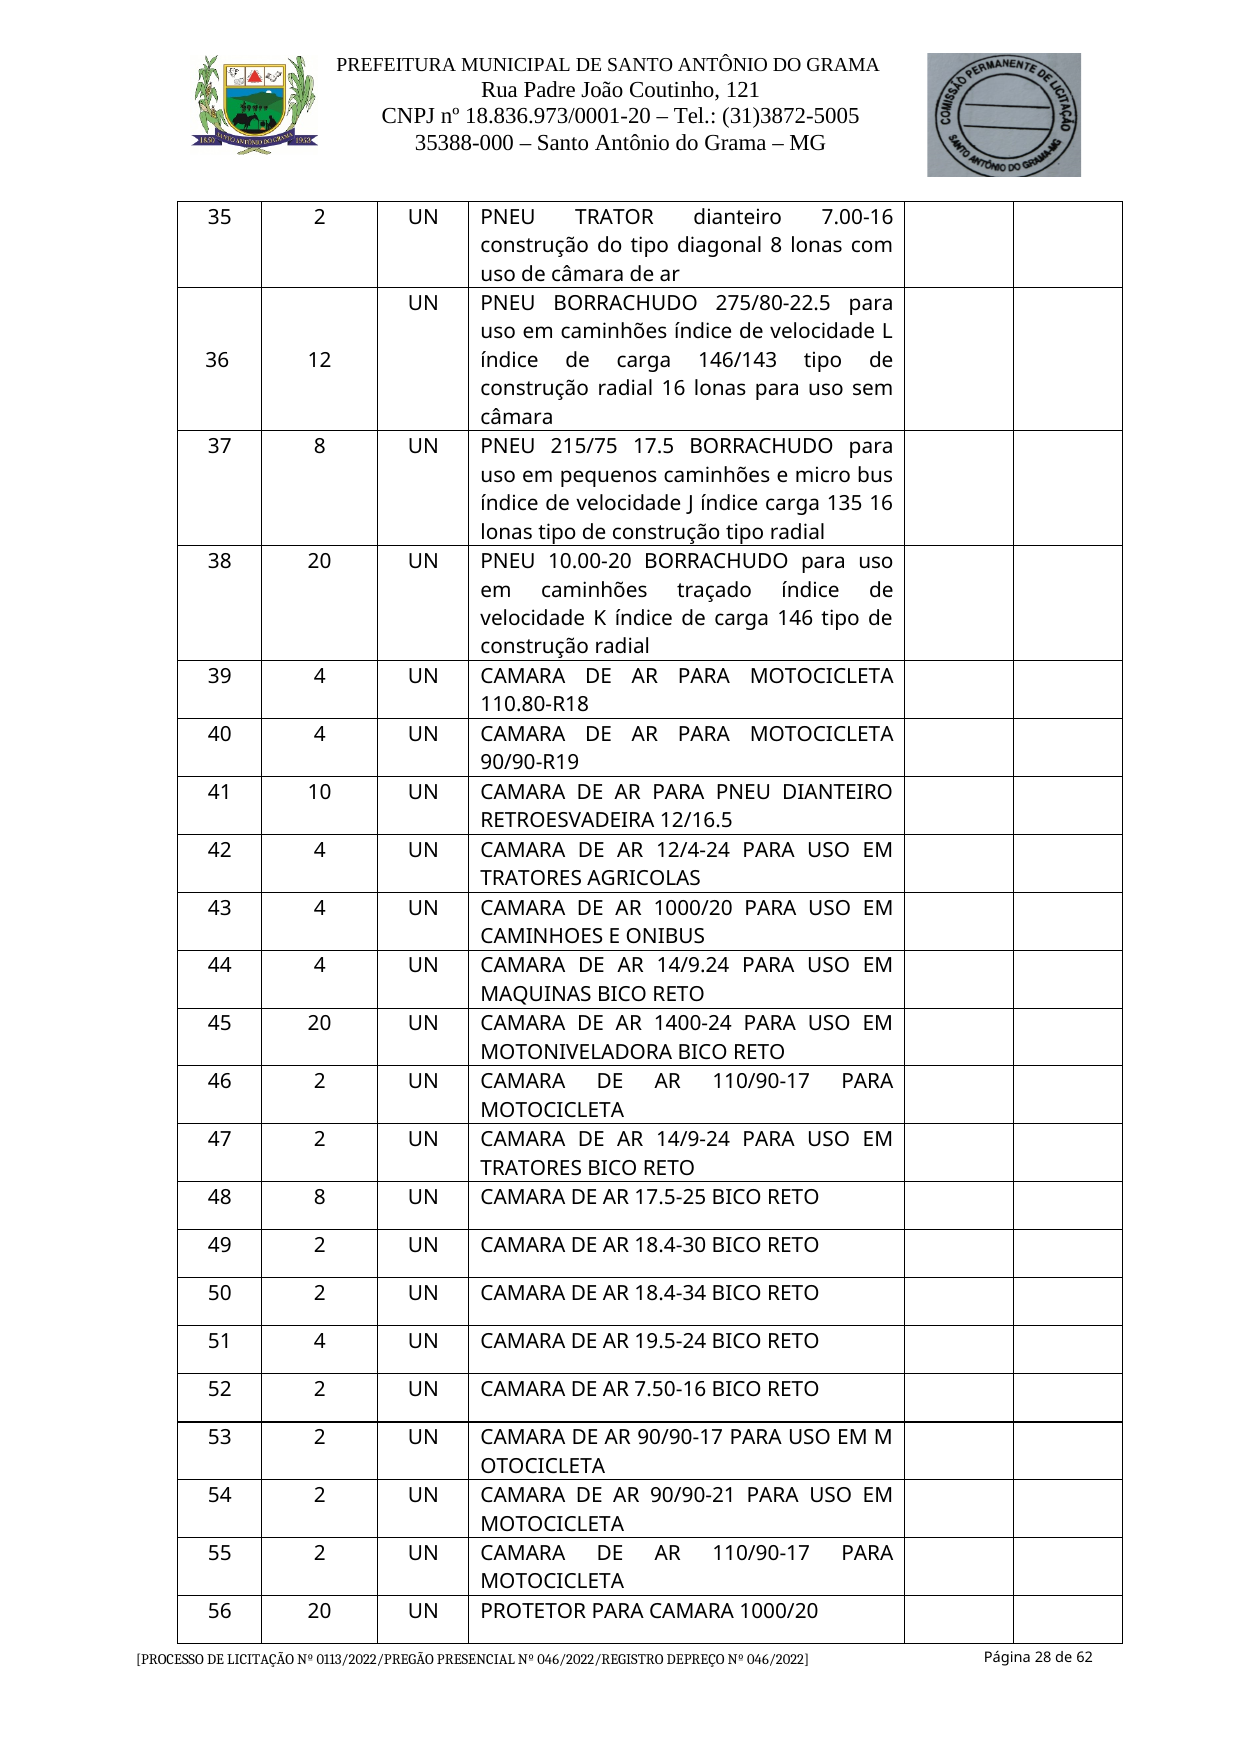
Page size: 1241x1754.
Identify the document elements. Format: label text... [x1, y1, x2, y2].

table_cell [1014, 1278, 1122, 1325]
table_cell [1014, 1596, 1122, 1643]
table_cell CAMARA DE AR 7.50-16 BICO RETO [469, 1374, 904, 1421]
table_cell [905, 1124, 1013, 1181]
table_cell 8 [262, 431, 377, 545]
table_cell [905, 661, 1013, 718]
table_cell CAMARA DE AR 18.4-30 BICO RETO [469, 1230, 904, 1277]
table_cell UN [378, 1066, 468, 1123]
table_cell [1014, 719, 1122, 776]
table_cell 49 [178, 1230, 261, 1277]
table_cell 8 [262, 1182, 377, 1229]
table_cell CAMARA DE AR 18.4-34 BICO RETO [469, 1278, 904, 1325]
table_cell [905, 202, 1013, 287]
table_cell UN [378, 288, 468, 430]
table_cell 39 [178, 661, 261, 718]
table_cell 38 [178, 546, 261, 660]
table_cell 2 [262, 1124, 377, 1181]
table_cell 55 [178, 1538, 261, 1595]
table_cell CAMARA DE AR PARA MOTOCICLETA 90/90-R19 [469, 719, 904, 776]
table_cell 4 [262, 719, 377, 776]
table_cell [905, 1230, 1013, 1277]
table_cell [1014, 1538, 1122, 1595]
table_cell 4 [262, 835, 377, 892]
table_cell [1014, 1480, 1122, 1537]
table_cell [905, 288, 1013, 430]
table_cell UN [378, 835, 468, 892]
table_cell UN [378, 777, 468, 834]
table_cell [905, 1538, 1013, 1595]
table_cell 2 [262, 1230, 377, 1277]
table_cell 2 [262, 1480, 377, 1537]
table_cell [1014, 951, 1122, 1007]
table_cell [905, 835, 1013, 892]
table_cell CAMARA DE AR 1000/20 PARA USO EM CAMINHOES E ONIBUS [469, 893, 904, 949]
table_cell 50 [178, 1278, 261, 1325]
table_cell [1014, 1326, 1122, 1373]
table_cell UN [378, 546, 468, 660]
table_cell CAMARA DE AR 14/9.24 PARA USO EM MAQUINAS BICO RETO [469, 951, 904, 1007]
table_cell [905, 1423, 1013, 1479]
table_cell CAMARA DE AR 14/9-24 PARA USO EM TRATORES BICO RETO [469, 1124, 904, 1181]
table_cell CAMARA DE AR PARA MOTOCICLETA 110.80-R18 [469, 661, 904, 718]
table_cell CAMARA DE AR 90/90-21 PARA USO EM MOTOCICLETA [469, 1480, 904, 1537]
table_cell [1014, 1124, 1122, 1181]
table_cell 12 [262, 288, 377, 430]
table_cell UN [378, 202, 468, 287]
table_cell 2 [262, 1423, 377, 1479]
table_cell [1014, 1374, 1122, 1421]
table_cell CAMARA DE AR 110/90-17 PARA MOTOCICLETA [469, 1538, 904, 1595]
table_cell UN [378, 1182, 468, 1229]
table_cell [1014, 288, 1122, 430]
table_cell 52 [178, 1374, 261, 1421]
table_cell PNEU BORRACHUDO 275/80-22.5 para uso em caminhões índice de velocidade L índice de carga 146/143 tipo de construção radial 16 lonas para uso sem câmara [469, 288, 904, 430]
table_cell 36 [178, 288, 261, 430]
table_cell CAMARA DE AR 1400-24 PARA USO EM MOTONIVELADORA BICO RETO [469, 1009, 904, 1065]
table_cell PNEU 215/75 17.5 BORRACHUDO para uso em pequenos caminhões e micro bus índice de velocidade J índice carga 135 16 lonas tipo de construção tipo radial [469, 431, 904, 545]
table_cell 46 [178, 1066, 261, 1123]
table_cell 2 [262, 1066, 377, 1123]
table_cell [1014, 835, 1122, 892]
table_cell CAMARA DE AR 17.5-25 BICO RETO [469, 1182, 904, 1229]
table_cell 4 [262, 951, 377, 1007]
table_cell UN [378, 1596, 468, 1643]
table_cell [1014, 1230, 1122, 1277]
table_cell CAMARA DE AR 19.5-24 BICO RETO [469, 1326, 904, 1373]
table_cell 48 [178, 1182, 261, 1229]
table_cell [905, 1596, 1013, 1643]
table_cell 54 [178, 1480, 261, 1537]
table_cell CAMARA DE AR 12/4-24 PARA USO EM TRATORES AGRICOLAS [469, 835, 904, 892]
table_cell [905, 1326, 1013, 1373]
table_cell [1014, 661, 1122, 718]
table_cell [905, 951, 1013, 1007]
table_cell [905, 777, 1013, 834]
table_cell [1014, 1423, 1122, 1479]
table_cell CAMARA DE AR PARA PNEU DIANTEIRO RETROESVADEIRA 12/16.5 [469, 777, 904, 834]
table_cell [905, 1182, 1013, 1229]
table_cell UN [378, 893, 468, 949]
table_cell PROTETOR PARA CAMARA 1000/20 [469, 1596, 904, 1643]
table_cell 44 [178, 951, 261, 1007]
table_cell UN [378, 1326, 468, 1373]
table_cell CAMARA DE AR 90/90-17 PARA USO EM M OTOCICLETA [469, 1423, 904, 1479]
table_cell UN [378, 1009, 468, 1065]
table_cell 20 [262, 546, 377, 660]
table_cell 2 [262, 1278, 377, 1325]
table_cell UN [378, 1480, 468, 1537]
table_cell [1014, 1182, 1122, 1229]
table_cell 20 [262, 1596, 377, 1643]
table_cell UN [378, 661, 468, 718]
table_cell 20 [262, 1009, 377, 1065]
table_cell UN [378, 1538, 468, 1595]
table_cell UN [378, 1423, 468, 1479]
table_cell PNEU TRATOR dianteiro 7.00-16 construção do tipo diagonal 8 lonas com uso de câmara de ar [469, 202, 904, 287]
table_cell 41 [178, 777, 261, 834]
table_cell 47 [178, 1124, 261, 1181]
table_cell [905, 719, 1013, 776]
table_cell [905, 1066, 1013, 1123]
table_cell 4 [262, 661, 377, 718]
table_cell 56 [178, 1596, 261, 1643]
table_cell [1014, 777, 1122, 834]
table_cell UN [378, 431, 468, 545]
table_cell 4 [262, 893, 377, 949]
table_cell UN [378, 719, 468, 776]
table_cell [1014, 893, 1122, 949]
table_cell [905, 431, 1013, 545]
table_cell PNEU 10.00-20 BORRACHUDO para uso em caminhões traçado índice de velocidade K índice de carga 146 tipo de construção radial [469, 546, 904, 660]
table_cell 51 [178, 1326, 261, 1373]
table_cell 2 [262, 1538, 377, 1595]
table_cell CAMARA DE AR 110/90-17 PARA MOTOCICLETA [469, 1066, 904, 1123]
table_cell 42 [178, 835, 261, 892]
table_cell UN [378, 1278, 468, 1325]
table_cell 53 [178, 1423, 261, 1479]
table_cell 2 [262, 202, 377, 287]
table_cell [905, 1278, 1013, 1325]
table_cell 37 [178, 431, 261, 545]
table_cell [1014, 431, 1122, 545]
table_cell 45 [178, 1009, 261, 1065]
table_cell 43 [178, 893, 261, 949]
table_cell [905, 1374, 1013, 1421]
table_cell 35 [178, 202, 261, 287]
table_cell UN [378, 1374, 468, 1421]
table_cell [1014, 1066, 1122, 1123]
table_cell [905, 1009, 1013, 1065]
table_cell 4 [262, 1326, 377, 1373]
table_cell UN [378, 1124, 468, 1181]
table_cell [905, 893, 1013, 949]
table_cell [1014, 1009, 1122, 1065]
picture [190, 55, 319, 155]
table_cell [905, 546, 1013, 660]
table_cell [905, 1480, 1013, 1537]
table_cell [1014, 202, 1122, 287]
table_cell 40 [178, 719, 261, 776]
picture [927, 53, 1082, 177]
table_cell 10 [262, 777, 377, 834]
table_cell UN [378, 1230, 468, 1277]
table_cell 2 [262, 1374, 377, 1421]
table_cell UN [378, 951, 468, 1007]
table_cell [1014, 546, 1122, 660]
